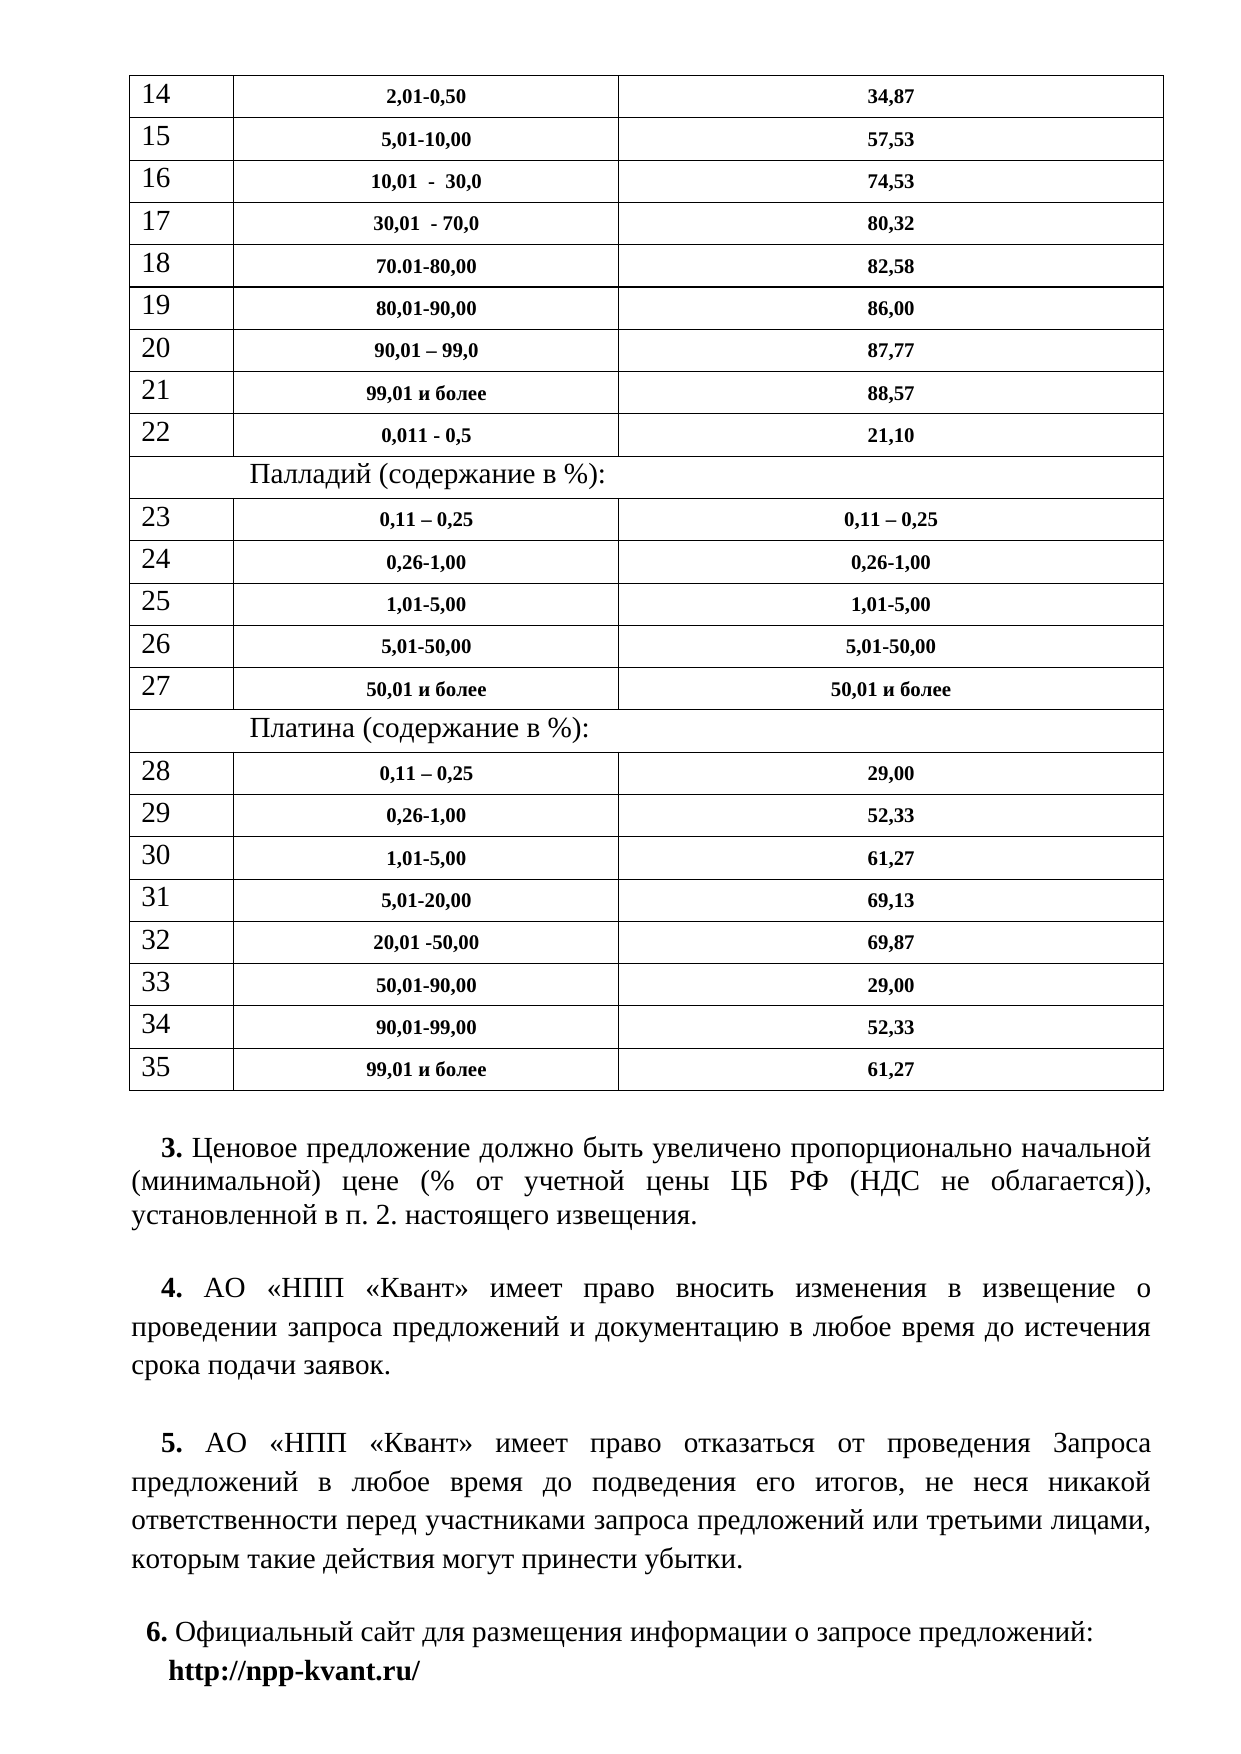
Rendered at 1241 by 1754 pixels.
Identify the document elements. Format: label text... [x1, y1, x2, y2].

table_cell 50,01-90,00 [234, 964, 618, 1005]
table_cell 10,01 - 30,0 [234, 161, 618, 202]
table_cell 21,10 [619, 414, 1163, 456]
table_cell 34 [130, 1006, 233, 1048]
text 5. АО «НПП «Квант» имеет право отказаться от проведения Запроса предложений в любое время до подведения его итогов, не неся никакой ответственности перед участниками запроса предложений или третьими лицами, которым такие действия могут принести убытки. [131, 1425, 1152, 1574]
table_cell 29 [130, 795, 233, 836]
table_cell 69,87 [619, 922, 1163, 963]
table_cell 61,27 [619, 837, 1163, 878]
table_cell 14 [130, 76, 233, 117]
table_cell 80,01-90,00 [234, 288, 618, 329]
text 3. Ценовое предложение должно быть увеличено пропорционально начальной (минимальной) цене (% от учетной цены ЦБ РФ (НДС не облагается)), установленной в п. 2. настоящего извещения. [131, 1130, 1152, 1231]
table_cell 33 [130, 964, 233, 1005]
text 4. АО «НПП «Квант» имеет право вносить изменения в извещение о проведении запроса предложений и документацию в любое время до истечения срока подачи заявок. [131, 1270, 1152, 1381]
table_cell 74,53 [619, 161, 1163, 202]
table_cell 0,011 - 0,5 [234, 414, 618, 456]
table_cell 22 [130, 414, 233, 456]
table_cell 20 [130, 330, 233, 371]
table_cell 30 [130, 837, 233, 878]
table_cell 27 [130, 668, 233, 709]
table_cell 1,01-5,00 [234, 837, 618, 878]
table_cell 32 [130, 922, 233, 963]
text http://npp-kvant.ru/ [131, 1653, 1152, 1686]
table_cell 31 [130, 880, 233, 921]
table_cell 2,01-0,50 [234, 76, 618, 117]
table_cell 0,26-1,00 [619, 541, 1163, 582]
table_cell 70.01-80,00 [234, 245, 618, 286]
table_cell 99,01 и более [234, 372, 618, 413]
table_cell 34,87 [619, 76, 1163, 117]
table_cell 5,01-10,00 [234, 118, 618, 159]
table_cell 61,27 [619, 1049, 1163, 1090]
table_cell 99,01 и более [234, 1049, 618, 1090]
table_cell 0,11 – 0,25 [619, 499, 1163, 540]
table_cell 82,58 [619, 245, 1163, 286]
table_cell 52,33 [619, 1006, 1163, 1048]
table_cell 29,00 [619, 964, 1163, 1005]
table_cell 18 [130, 245, 233, 286]
table_cell Платина (содержание в %): [130, 710, 1163, 752]
table_cell 1,01-5,00 [619, 584, 1163, 625]
table_cell 0,26-1,00 [234, 541, 618, 582]
table_cell 52,33 [619, 795, 1163, 836]
table_cell 87,77 [619, 330, 1163, 371]
table_cell 19 [130, 288, 233, 329]
table_cell 1,01-5,00 [234, 584, 618, 625]
table_cell 23 [130, 499, 233, 540]
table_cell 0,11 – 0,25 [234, 753, 618, 794]
table_cell 17 [130, 203, 233, 244]
table_cell 69,13 [619, 880, 1163, 921]
table_cell 90,01-99,00 [234, 1006, 618, 1048]
table_cell Палладий (содержание в %): [130, 457, 1163, 498]
table_cell 15 [130, 118, 233, 159]
table_cell 90,01 – 99,0 [234, 330, 618, 371]
text 6. Официальный сайт для размещения информации о запросе предложений: [131, 1614, 1152, 1647]
table_cell 5,01-50,00 [619, 626, 1163, 667]
table_cell 50,01 и более [234, 668, 618, 709]
table_cell 20,01 -50,00 [234, 922, 618, 963]
table_cell 16 [130, 161, 233, 202]
table_cell 24 [130, 541, 233, 582]
table_cell 5,01-50,00 [234, 626, 618, 667]
table_cell 30,01 - 70,0 [234, 203, 618, 244]
table_cell 21 [130, 372, 233, 413]
table_cell 0,11 – 0,25 [234, 499, 618, 540]
table_cell 29,00 [619, 753, 1163, 794]
table_cell 35 [130, 1049, 233, 1090]
table_cell 50,01 и более [619, 668, 1163, 709]
table_cell 26 [130, 626, 233, 667]
table_cell 88,57 [619, 372, 1163, 413]
table_cell 80,32 [619, 203, 1163, 244]
table_cell 28 [130, 753, 233, 794]
table_cell 5,01-20,00 [234, 880, 618, 921]
table_cell 0,26-1,00 [234, 795, 618, 836]
table_cell 86,00 [619, 288, 1163, 329]
table_cell 57,53 [619, 118, 1163, 159]
table_cell 25 [130, 584, 233, 625]
